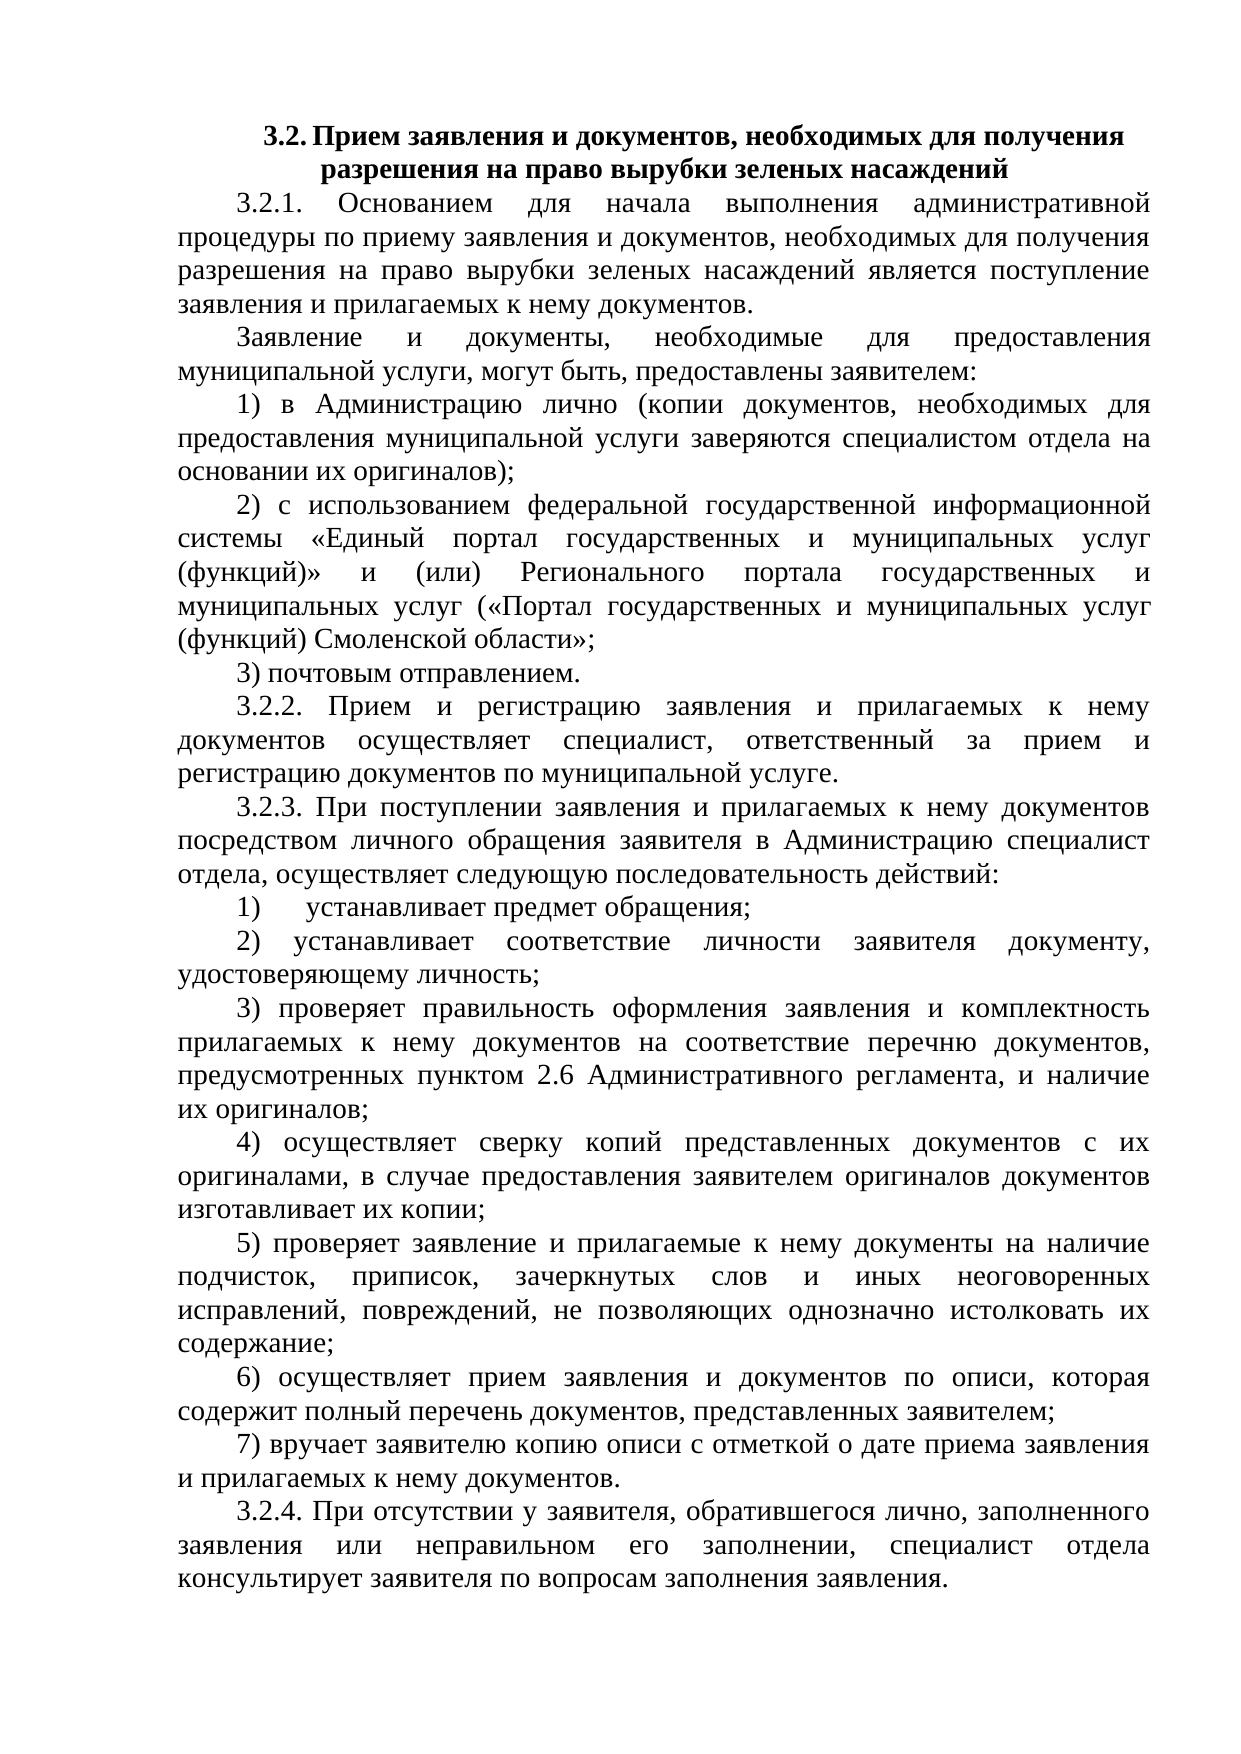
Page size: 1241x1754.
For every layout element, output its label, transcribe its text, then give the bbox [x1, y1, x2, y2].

text 4) осуществляет сверку копий представленных документов с их оригиналами, в случае предоставления заявителем оригиналов документов изготавливает их копии; [177, 1124, 1152, 1225]
text 5) проверяет заявление и прилагаемые к нему документы на наличие подчисток, приписок, зачеркнутых слов и иных неоговоренных исправлений, повреждений, не позволяющих однозначно истолковать их содержание; [177, 1225, 1152, 1359]
text 3.2.1. Основанием для начала выполнения административной процедуры по приему заявления и документов, необходимых для получения разрешения на право вырубки зеленых насаждений является поступление заявления и прилагаемых к нему документов. [177, 185, 1152, 319]
text 2) с использованием федеральной государственной информационной системы «Единый портал государственных и муниципальных услуг (функций)» и (или) Регионального портала государственных и муниципальных услуг («Портал государственных и муниципальных услуг (функций) Смоленской области»; [177, 487, 1152, 655]
text Заявление и документы, необходимые для предоставления муниципальной услуги, могут быть, предоставлены заявителем: [177, 319, 1152, 386]
text 7) вручает заявителю копию описи с отметкой о дате приема заявления и прилагаемых к нему документов. [177, 1426, 1152, 1493]
text 1) в Администрацию лично (копии документов, необходимых для предоставления муниципальной услуги заверяются специалистом отдела на основании их оригиналов); [177, 386, 1152, 487]
text 6) осуществляет прием заявления и документов по описи, которая содержит полный перечень документов, представленных заявителем; [177, 1359, 1152, 1426]
text 3.2.4. При отсутствии у заявителя, обратившегося лично, заполненного заявления или неправильном его заполнении, специалист отдела консультирует заявителя по вопросам заполнения заявления. [177, 1493, 1152, 1594]
text 1) устанавливает предмет обращения; [177, 889, 1152, 923]
text 3) проверяет правильность оформления заявления и комплектность прилагаемых к нему документов на соответствие перечню документов, предусмотренных пунктом 2.6 Административного регламента, и наличие их оригиналов; [177, 990, 1152, 1124]
text 2) устанавливает соответствие личности заявителя документу, удостоверяющему личность; [177, 923, 1152, 990]
text 3.2.3. При поступлении заявления и прилагаемых к нему документов посредством личного обращения заявителя в Администрацию специалист отдела, осуществляет следующую последовательность действий: [177, 789, 1152, 889]
text 3.2. Прием заявления и документов, необходимых для получения разрешения на право вырубки зеленых насаждений [177, 118, 1152, 185]
text 3.2.2. Прием и регистрацию заявления и прилагаемых к нему документов осуществляет специалист, ответственный за прием и регистрацию документов по муниципальной услуге. [177, 688, 1152, 789]
text 3) почтовым отправлением. [177, 655, 1152, 688]
